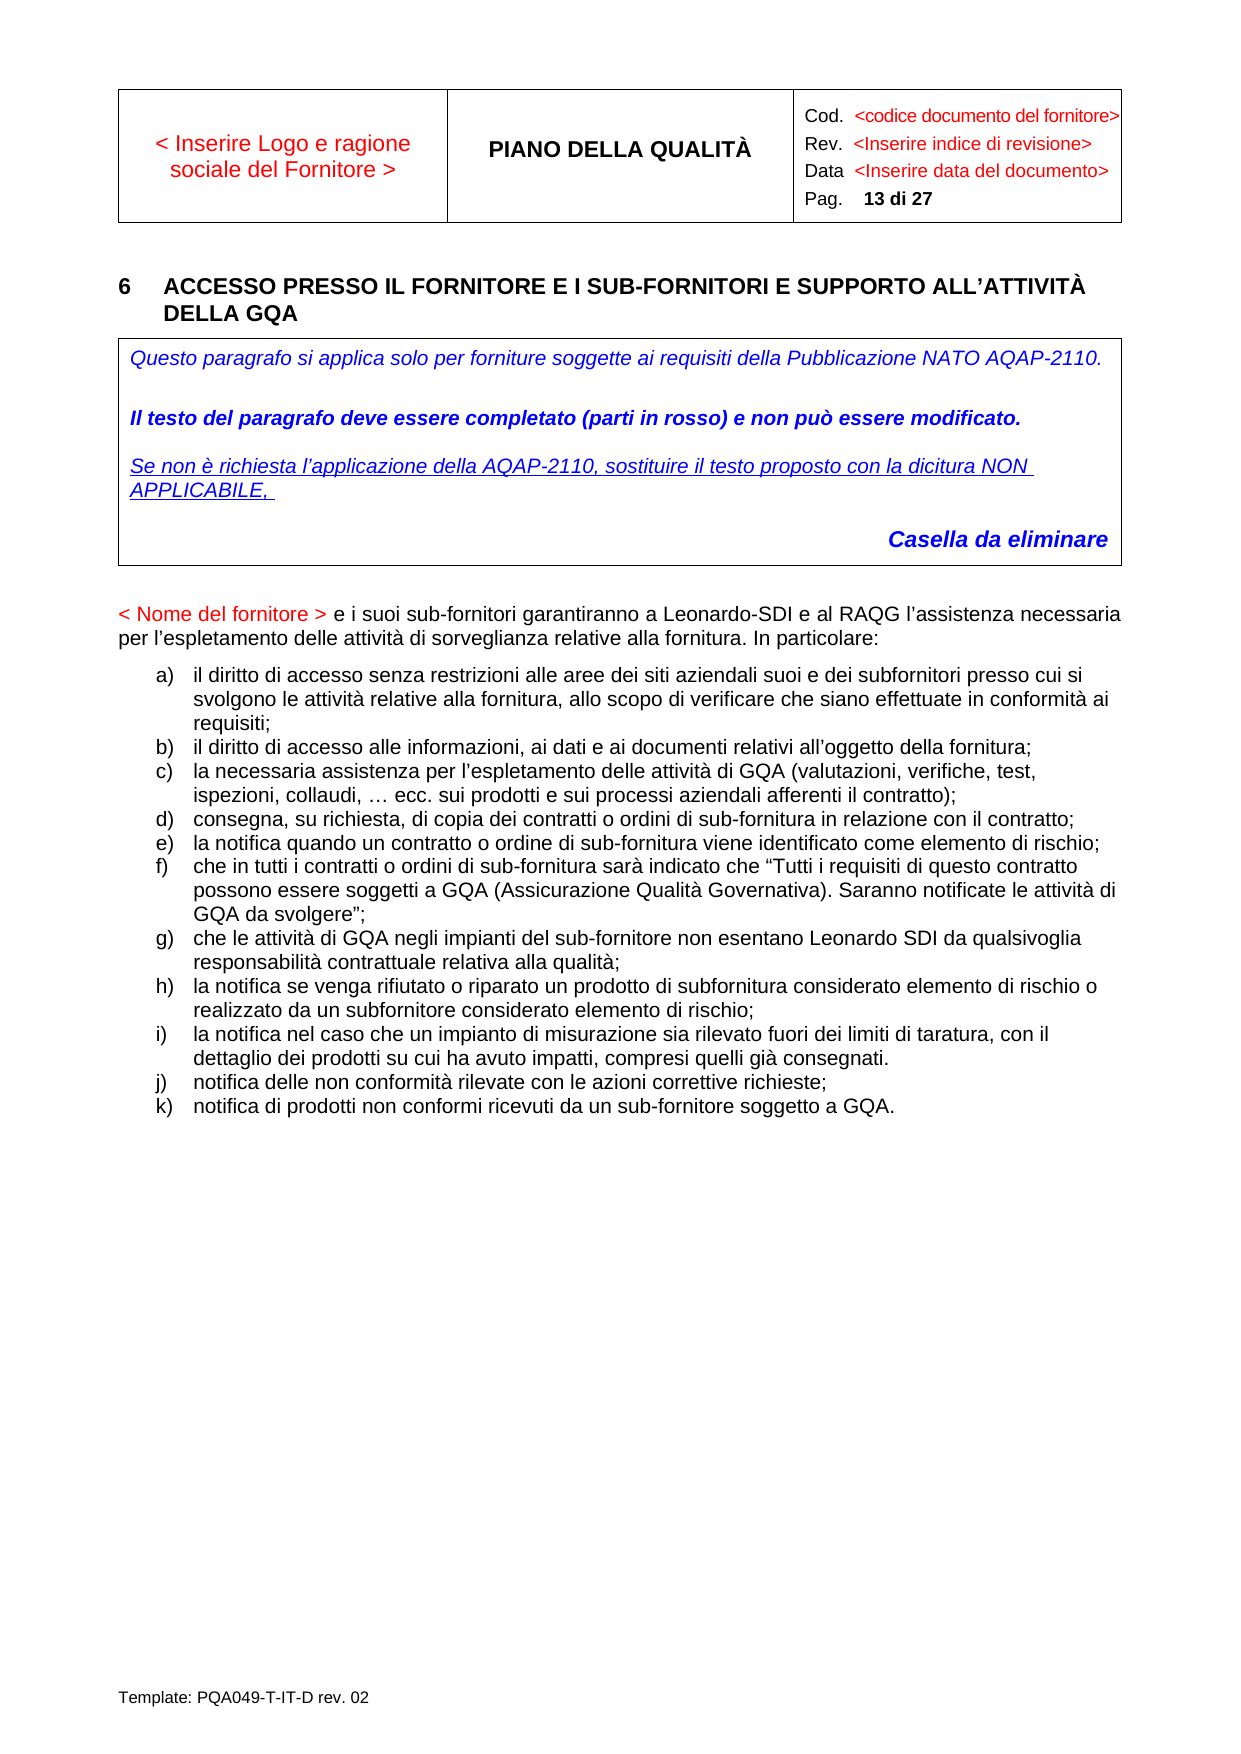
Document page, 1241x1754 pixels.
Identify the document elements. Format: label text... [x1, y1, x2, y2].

text < Nome del fornitore > e i suoi sub-fornitori garantiranno a Leonardo-SDI e al RAQG l’assistenza necessaria per l’espletamento delle attività di sorveglianza relative alla fornitura. In particolare: [118, 602, 1122, 650]
list la notifica se venga rifiutato o riparato un prodotto di subfornitura considerato elemento di rischio o realizzato da un subfornitore considerato elemento di rischio; [156, 974, 1122, 1022]
table_header Questo paragrafo si applica solo per forniture soggette ai requisiti della Pubblicazione NATO AQAP-2110. Il testo del paragrafo deve essere completato (parti in rosso) e non può essere modificato. Se non è richiesta l’applicazione della AQAP-2110, sostituire il testo proposto con la dicitura NON APPLICABILE, Casella da eliminare [119, 339, 1121, 565]
list che le attività di GQA negli impianti del sub-fornitore non esentano Leonardo SDI da qualsivoglia responsabilità contrattuale relativa alla qualità; [156, 926, 1122, 974]
list la notifica nel caso che un impianto di misurazione sia rilevato fuori dei limiti di taratura, con il dettaglio dei prodotti su cui ha avuto impatti, compresi quelli già consegnati. [156, 1022, 1122, 1070]
list il diritto di accesso alle informazioni, ai dati e ai documenti relativi all’oggetto della fornitura; [156, 734, 1122, 758]
list che in tutti i contratti o ordini di sub-fornitura sarà indicato che “Tutti i requisiti di questo contratto possono essere soggetti a GQA (Assicurazione Qualità Governativa). Saranno notificate le attività di GQA da svolgere”; [156, 854, 1122, 926]
subtitle ACCESSO PRESSO IL FORNITORE E I SUB-FORNITORI E SUPPORTO ALL’ATTIVITÀ DELLA GQA [118, 273, 1122, 326]
list la necessaria assistenza per l’espletamento delle attività di GQA (valutazioni, verifiche, test, ispezioni, collaudi, … ecc. sui prodotti e sui processi aziendali afferenti il contratto); [156, 758, 1122, 806]
list la notifica quando un contratto o ordine di sub-fornitura viene identificato come elemento di rischio; [156, 830, 1122, 854]
list notifica delle non conformità rilevate con le azioni correttive richieste; [156, 1070, 1122, 1094]
list il diritto di accesso senza restrizioni alle aree dei siti aziendali suoi e dei subfornitori presso cui si svolgono le attività relative alla fornitura, allo scopo di verificare che siano effettuate in conformità ai requisiti; [156, 663, 1122, 734]
list notifica di prodotti non conformi ricevuti da un sub-fornitore soggetto a GQA. [156, 1094, 1122, 1118]
list consegna, su richiesta, di copia dei contratti o ordini di sub-fornitura in relazione con il contratto; [156, 806, 1122, 830]
